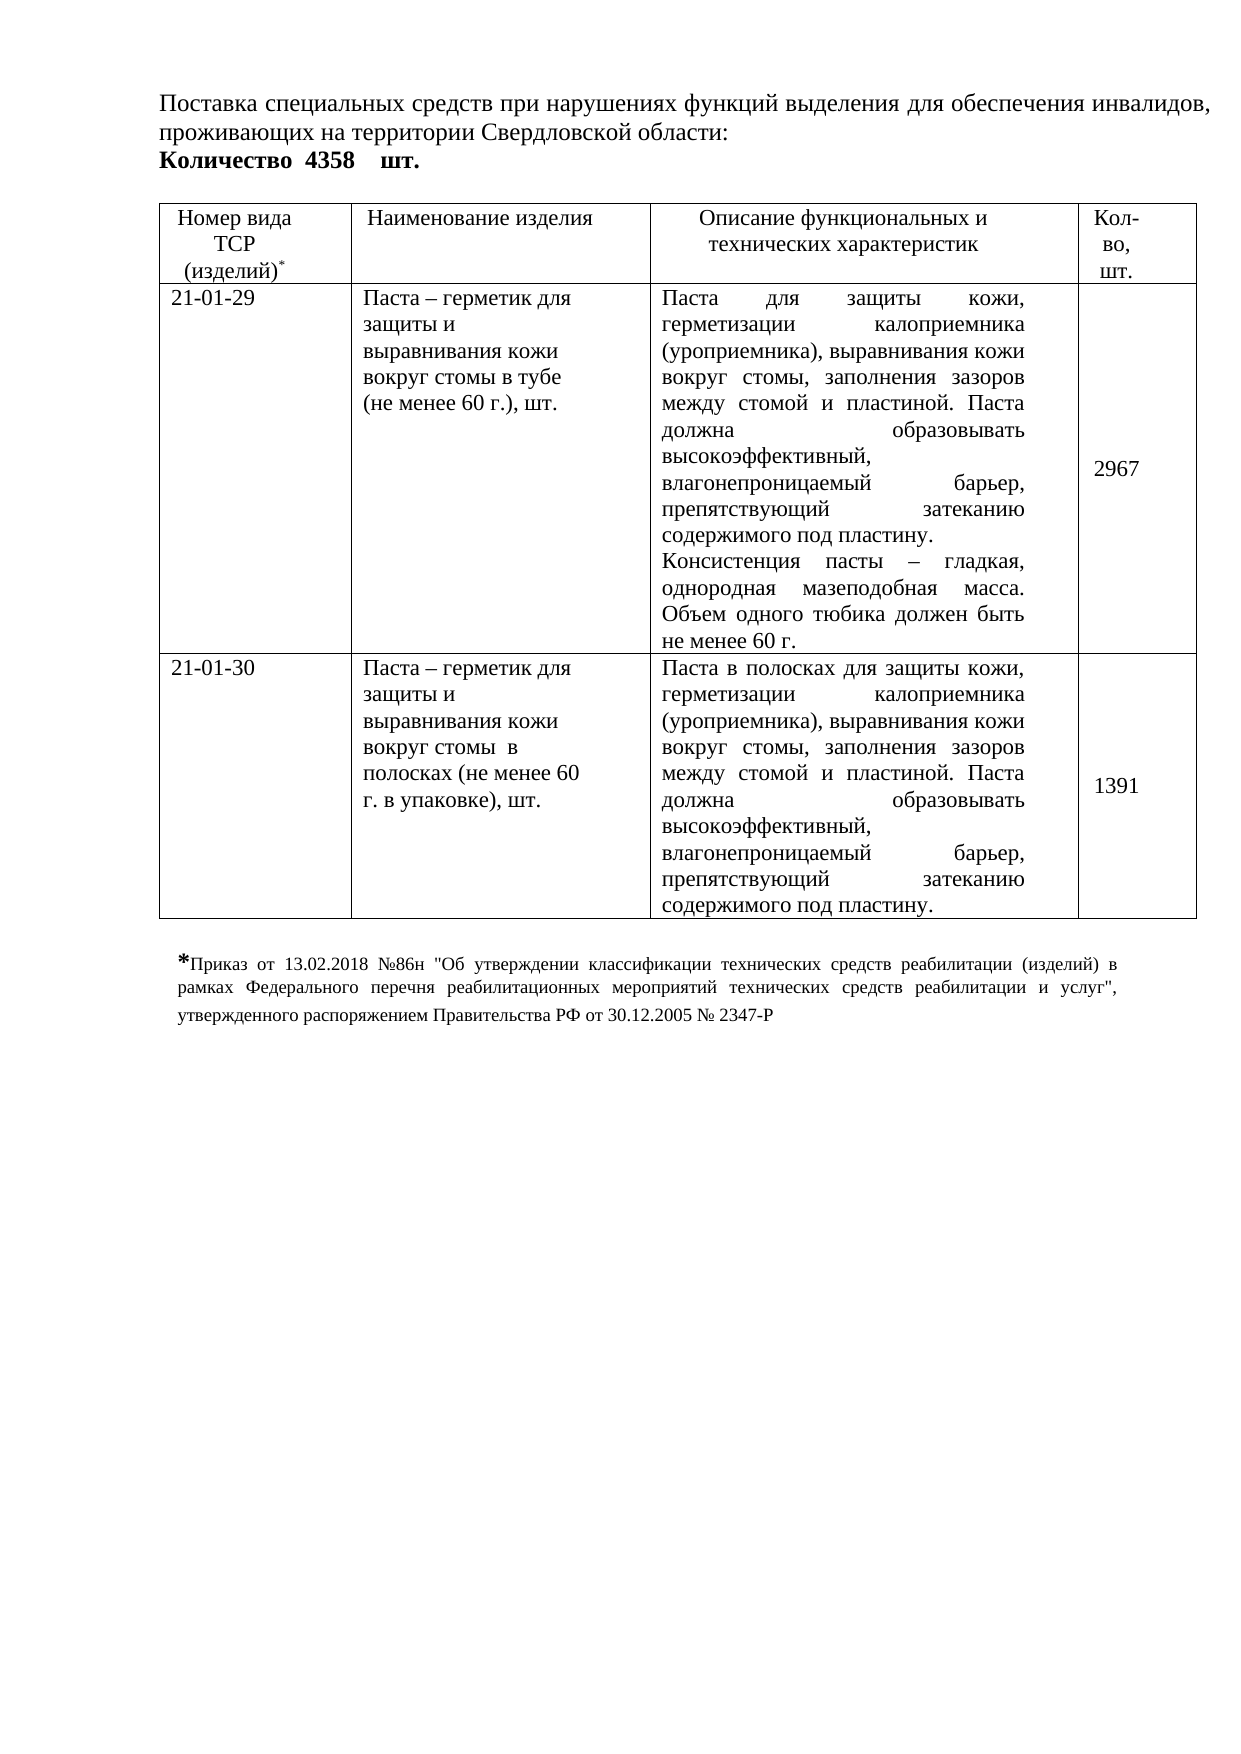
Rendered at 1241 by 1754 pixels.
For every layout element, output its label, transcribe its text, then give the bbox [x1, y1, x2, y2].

table_header Поставка специальных средств при нарушениях функций выделения для обеспечения инвалидов, проживающих на территории Свердловской области: Количество 4358 шт. [148, 59, 1240, 919]
text *Приказ от 13.02.2018 №86н "Об утверждении классификации технических средств реабилитации (изделий) в рамках Федерального перечня реабилитационных мероприятий технических средств реабилитации и услуг", утвержденного распоряжением Правительства РФ от 30.12.2005 № 2347-Р [177, 947, 1119, 1027]
